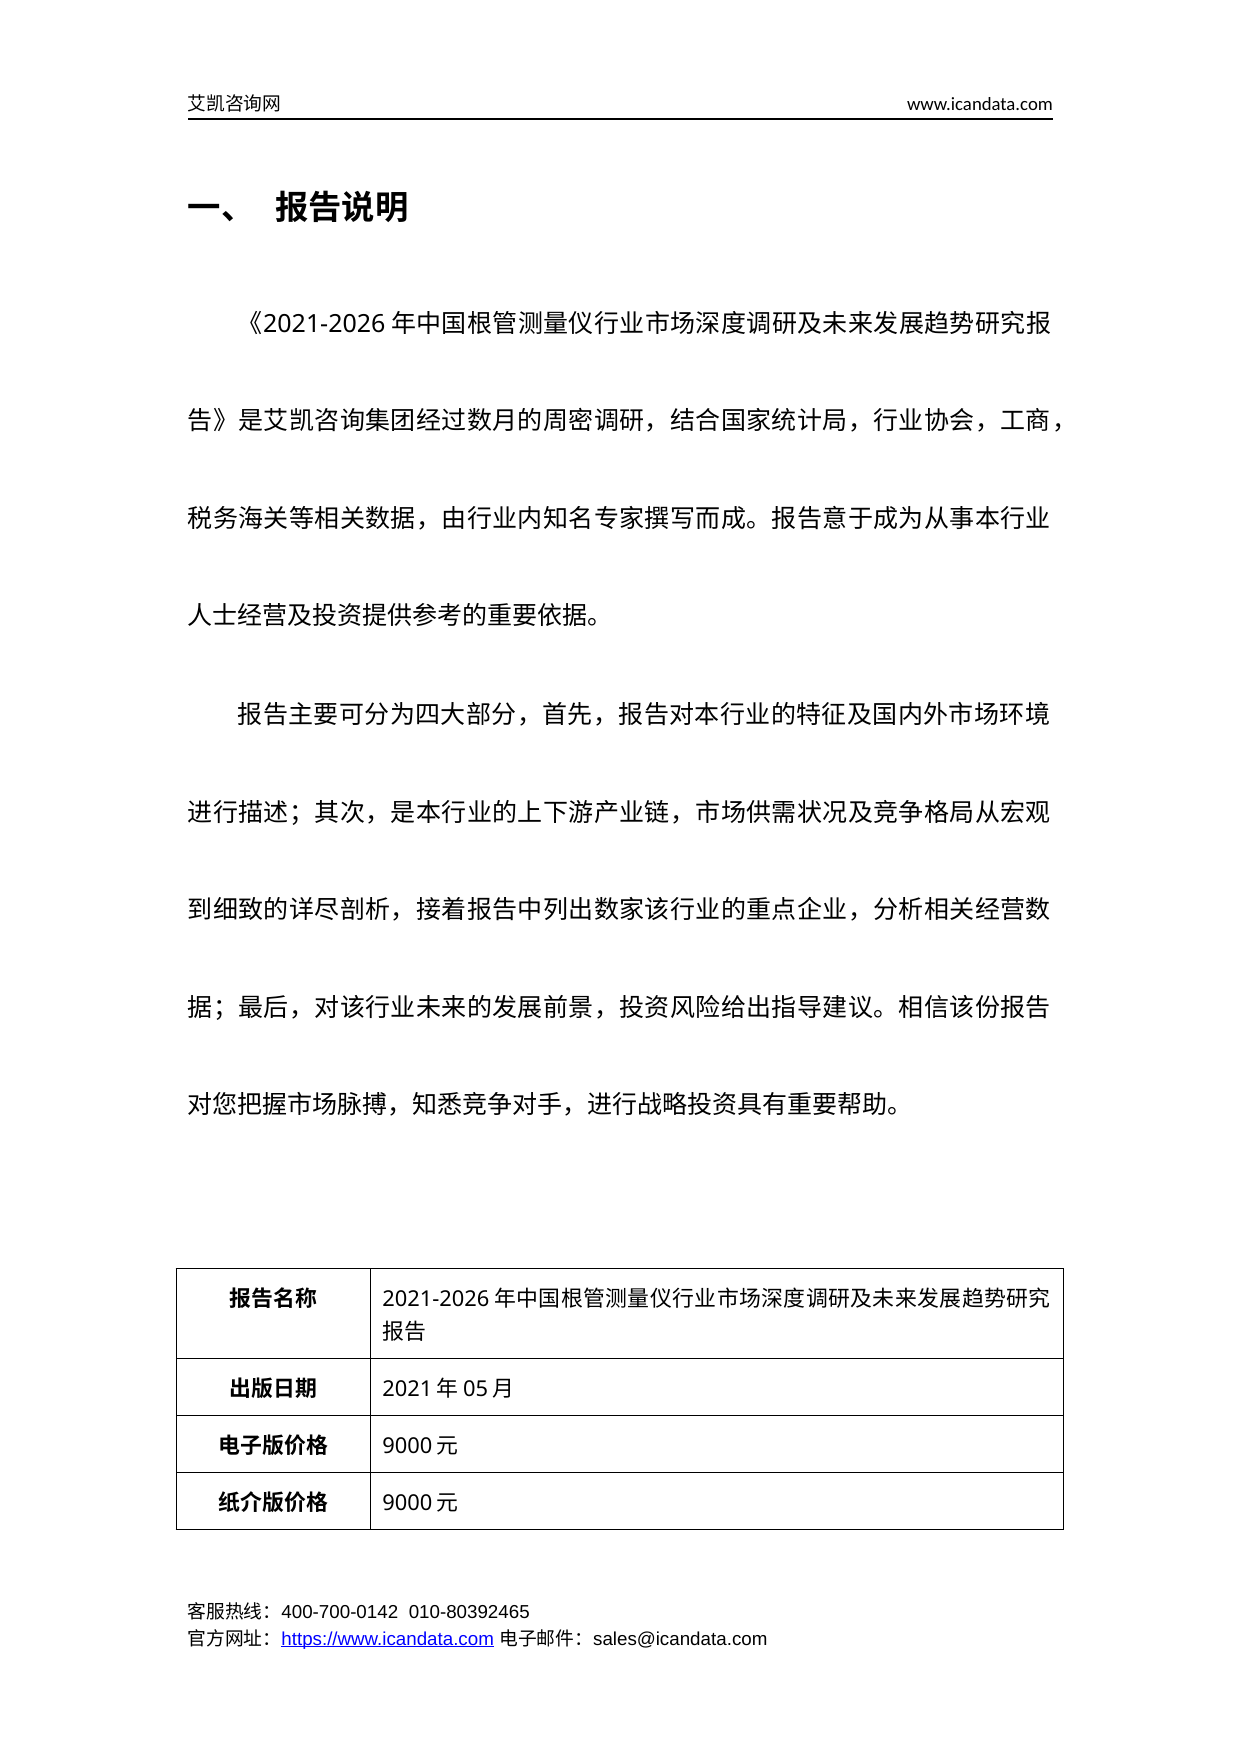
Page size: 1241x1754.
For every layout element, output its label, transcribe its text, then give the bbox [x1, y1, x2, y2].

table_cell 2021年05月 [371, 1359, 1063, 1415]
text 《2021-2026年中国根管测量仪行业市场深度调研及未来发展趋势研究报告》是艾凯咨询集团经过数月的周密调研，结合国家统计局，行业协会，工商，税务海关等相关数据，由行业内知名专家撰写而成。报告意于成为从事本行业人士经营及投资提供参考的重要依据。 [187, 289, 1053, 646]
table_cell 9000元 [371, 1416, 1063, 1472]
table_cell 电子版价格 [177, 1416, 370, 1472]
table_cell 9000元 [371, 1473, 1063, 1529]
text 报告主要可分为四大部分，首先，报告对本行业的特征及国内外市场环境进行描述；其次，是本行业的上下游产业链，市场供需状况及竞争格局从宏观到细致的详尽剖析，接着报告中列出数家该行业的重点企业，分析相关经营数据；最后，对该行业未来的发展前景，投资风险给出指导建议。相信该份报告对您把握市场脉搏，知悉竞争对手，进行战略投资具有重要帮助。 [187, 681, 1053, 1136]
subtitle 报告说明 [187, 172, 1053, 237]
table_cell 出版日期 [177, 1359, 370, 1415]
table_cell 纸介版价格 [177, 1473, 370, 1529]
table_header 2021-2026年中国根管测量仪行业市场深度调研及未来发展趋势研究报告 [371, 1269, 1063, 1358]
table_header 报告名称 [177, 1269, 370, 1358]
